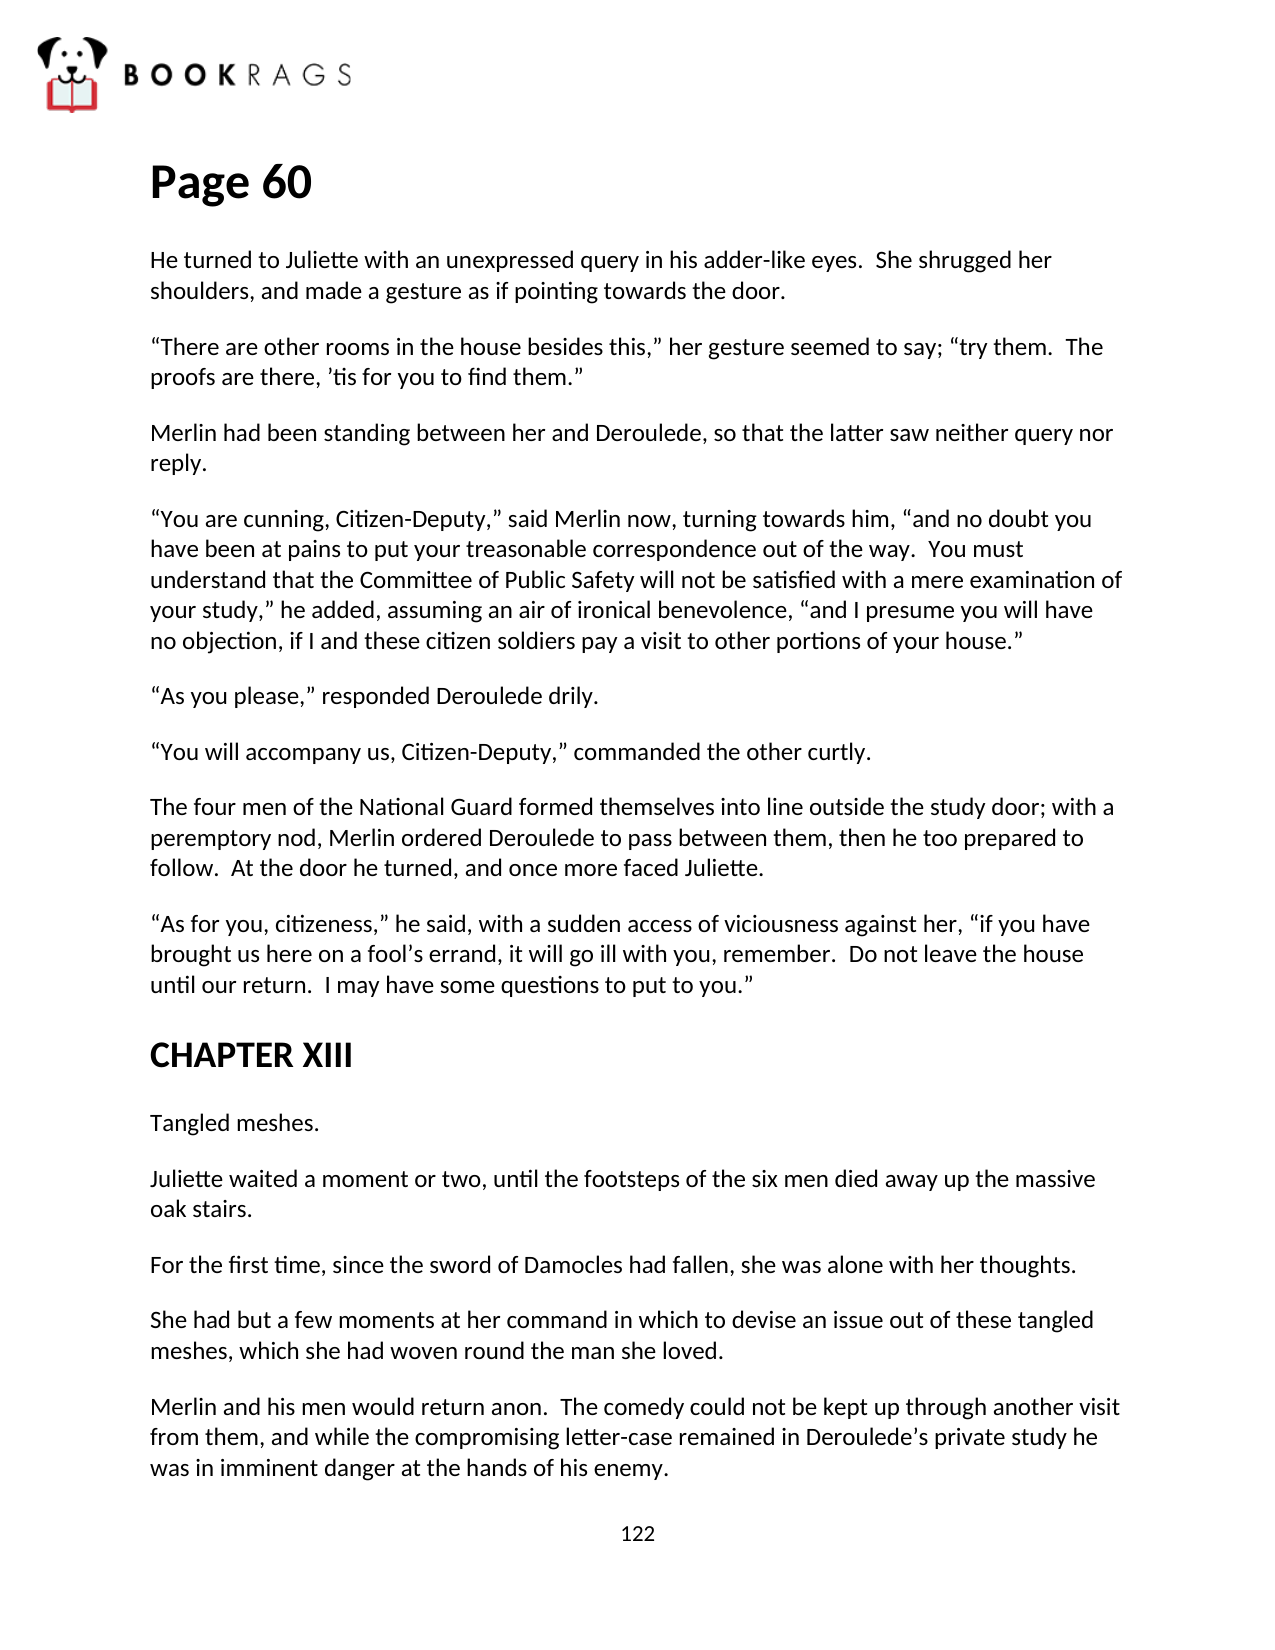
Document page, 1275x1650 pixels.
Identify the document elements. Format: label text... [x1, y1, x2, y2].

picture [37, 37, 351, 113]
text Merlin had been standing between her and Deroulede, so that the latter saw neither query nor reply. [150, 417, 1125, 478]
text “You will accompany us, Citizen-Deputy,” commanded the other curtly. [150, 736, 1125, 766]
text Merlin and his men would return anon. The comedy could not be kept up through another visit from them, and while the compromising letter-case remained in Deroulede’s private study he was in imminent danger at the hands of his enemy. [150, 1391, 1125, 1482]
text Page 60 [150, 150, 1125, 211]
text “As for you, citizeness,” he said, with a sudden access of viciousness against her, “if you have brought us here on a fool’s errand, it will go ill with you, remember. Do not leave the house until our return. I may have some questions to put to you.” [150, 908, 1125, 999]
text “As you please,” responded Deroulede drily. [150, 680, 1125, 711]
text Tangled meshes. [150, 1108, 1125, 1138]
text He turned to Juliette with an unexpressed query in his adder-like eyes. She shrugged her shoulders, and made a gesture as if pointing towards the door. [150, 244, 1125, 306]
text For the first time, since the sword of Damocles had fallen, she was alone with her thoughts. [150, 1249, 1125, 1280]
text She had but a few moments at her command in which to devise an issue out of these tangled meshes, which she had woven round the man she loved. [150, 1305, 1125, 1366]
text The four men of the National Guard formed themselves into line outside the study door; with a peremptory nod, Merlin ordered Deroulede to pass between them, then he too prepared to follow. At the door he turned, and once more faced Juliette. [150, 791, 1125, 883]
text Juliette waited a moment or two, until the footsteps of the six men died away up the massive oak stairs. [150, 1163, 1125, 1224]
text “There are other rooms in the house besides this,” her gesture seemed to say; “try them. The proofs are there, ’tis for you to find them.” [150, 331, 1125, 392]
text CHAPTER XIII [150, 1031, 1125, 1076]
text “You are cunning, Citizen-Deputy,” said Merlin now, turning towards him, “and no doubt you have been at pains to put your treasonable correspondence out of the way. You must understand that the Committee of Public Safety will not be satisfied with a mere examination of your study,” he added, assuming an air of ironical benevolence, “and I presume you will have no objection, if I and these citizen soldiers pay a visit to other portions of your house.” [150, 503, 1125, 655]
